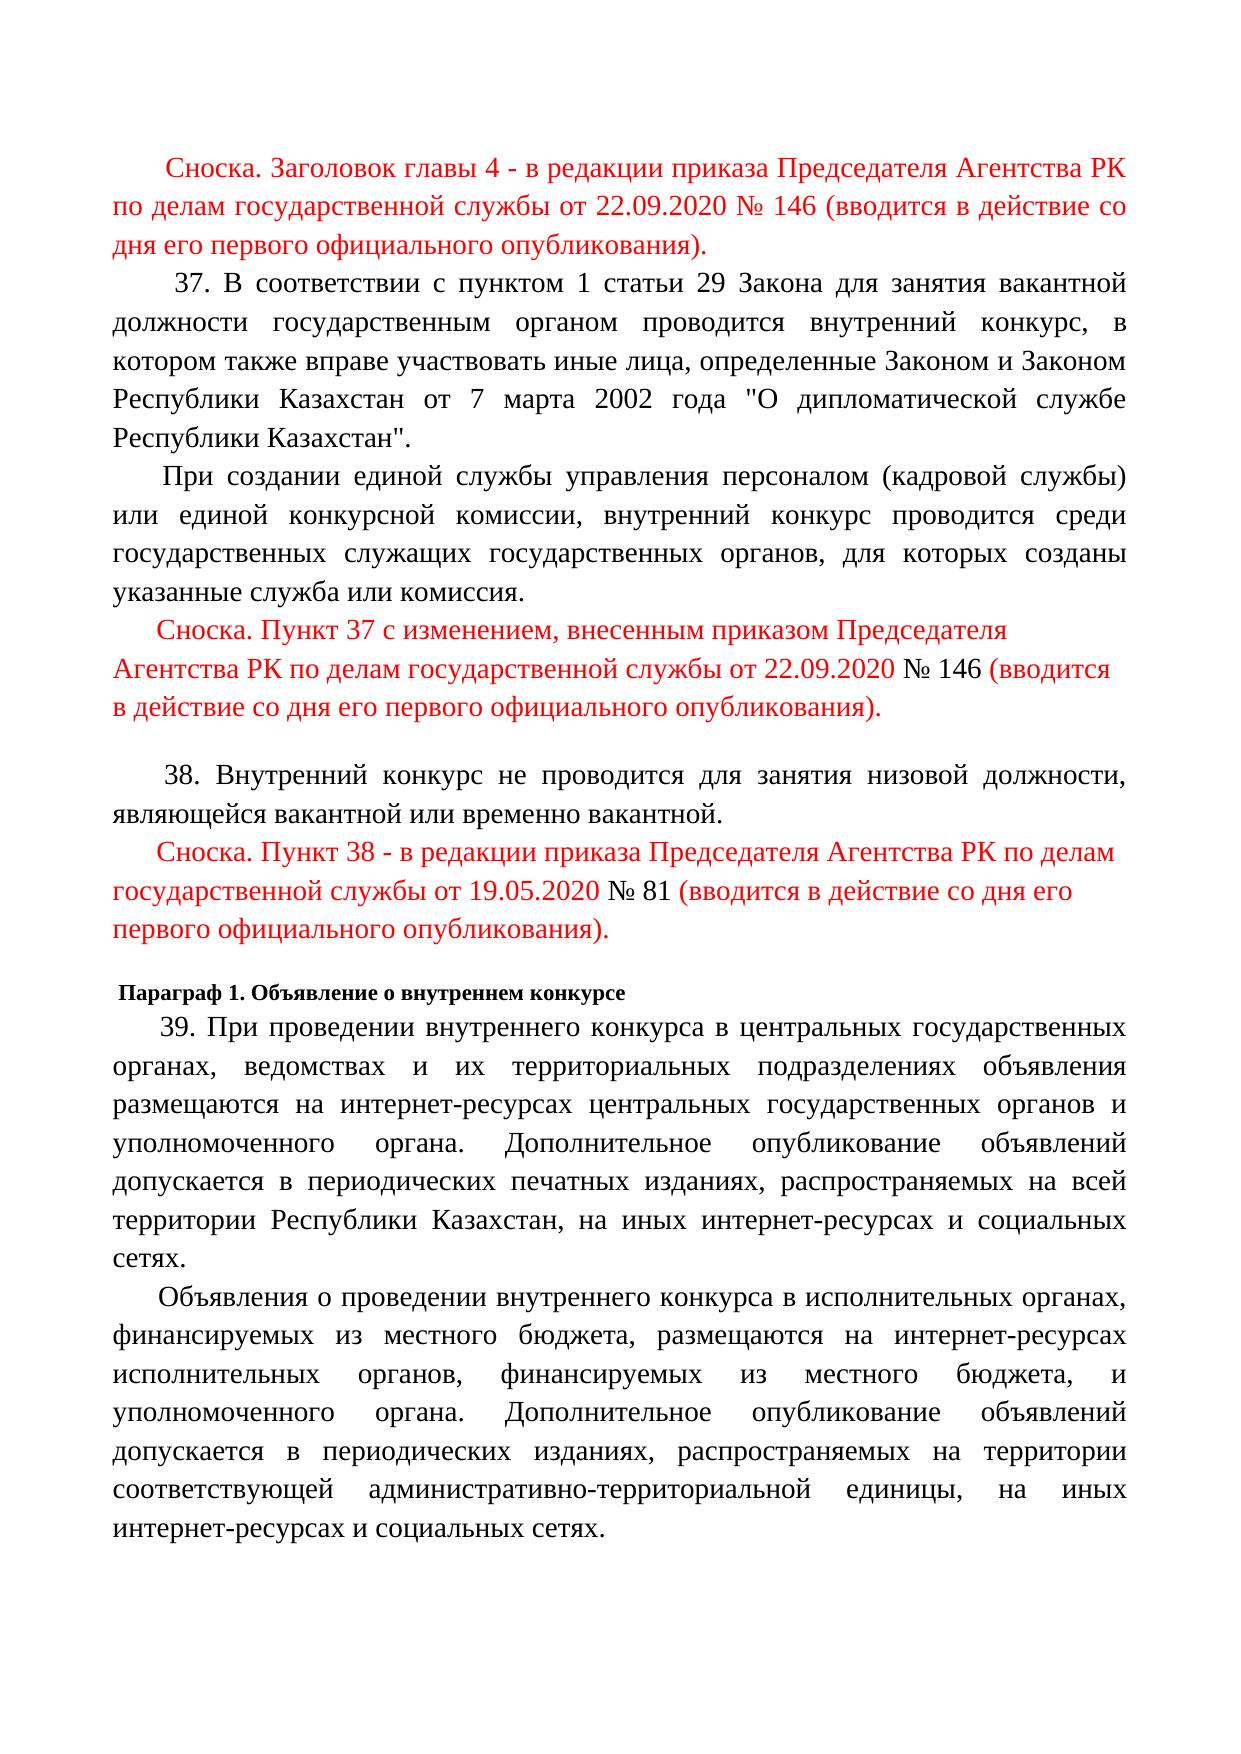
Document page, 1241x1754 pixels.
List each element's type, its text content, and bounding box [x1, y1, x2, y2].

text 39. При проведении внутреннего конкурса в центральных государственных органах, ведомствах и их территориальных подразделениях объявления размещаются на интернет-ресурсах центральных государственных органов и уполномоченного органа. Дополнительное опубликование объявлений допускается в периодических печатных изданиях, распространяемых на всей территории Республики Казахстан, на иных интернет-ресурсах и социальных сетях. [112, 1009, 1128, 1274]
text Параграф 1. Объявление о внутреннем конкурсе [112, 979, 1128, 1005]
text Сноска. Заголовок главы 4 - в редакции приказа Председателя Агентства РК по делам государственной службы от 22.09.2020 № 146 (вводится в действие со дня его первого официального опубликования). [112, 150, 1128, 261]
text Сноска. Пункт 37 с изменением, внесенным приказом Председателя Агентства РК по делам государственной службы от 22.09.2020 № 146 (вводится в действие со дня его первого официального опубликования). [112, 612, 1128, 753]
text При создании единой службы управления персоналом (кадровой службы) или единой конкурсной комиссии, внутренний конкурс проводится среди государственных служащих государственных органов, для которых созданы указанные служба или комиссия. [112, 458, 1128, 607]
text Объявления о проведении внутреннего конкурса в исполнительных органах, финансируемых из местного бюджета, размещаются на интернет-ресурсах исполнительных органов, финансируемых из местного бюджета, и уполномоченного органа. Дополнительное опубликование объявлений допускается в периодических изданиях, распространяемых на территории соответствующей административно-территориальной единицы, на иных интернет-ресурсах и социальных сетях. [112, 1279, 1128, 1544]
text 37. В соответствии с пунктом 1 статьи 29 Закона для занятия вакантной должности государственным органом проводится внутренний конкурс, в котором также вправе участвовать иные лица, определенные Законом и Законом Республики Казахстан от 7 марта 2002 года "О дипломатической службе Республики Казахстан". [112, 266, 1128, 453]
text 38. Внутренний конкурс не проводится для занятия низовой должности, являющейся вакантной или временно вакантной. [112, 757, 1128, 829]
text Сноска. Пункт 38 - в редакции приказа Председателя Агентства РК по делам государственной службы от 19.05.2020 № 81 (вводится в действие со дня его первого официального опубликования). [112, 834, 1128, 975]
